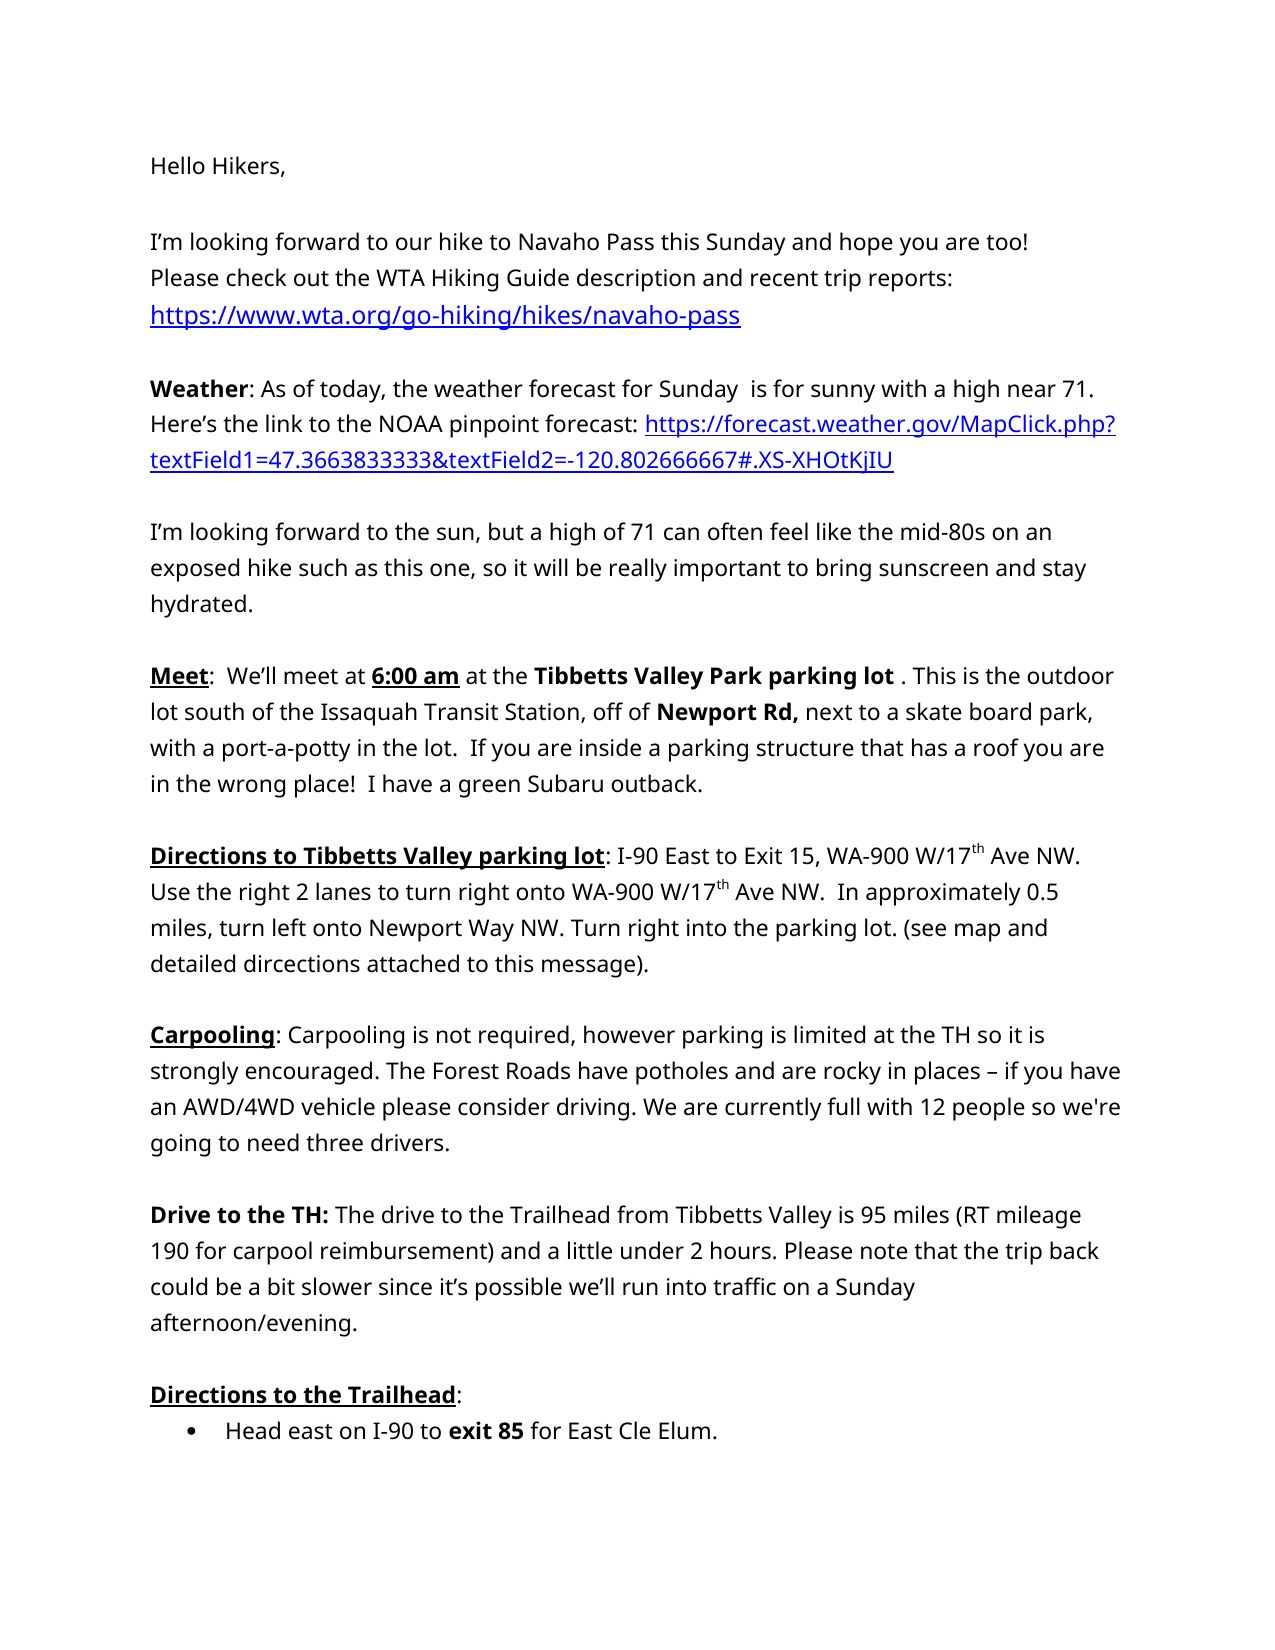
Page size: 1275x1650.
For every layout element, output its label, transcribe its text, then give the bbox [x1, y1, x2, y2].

text Hello Hikers, [150, 150, 1125, 220]
text Carpooling: Carpooling is not required, however parking is limited at the TH so it is strongly encouraged. The Forest Roads have potholes and are rocky in places – if you have an AWD/4WD vehicle please consider driving. We are currently full with 12 people so we're going to need three drivers. [150, 1019, 1125, 1158]
text Please check out the WTA Hiking Guide description and recent trip reports: [150, 261, 1125, 293]
text I’m looking forward to the sun, but a high of 71 can often feel like the mid-80s on an exposed hike such as this one, so it will be really important to bring sunscreen and stay hydrated. [150, 516, 1125, 619]
text Weather: As of today, the weather forecast for Sunday is for sunny with a high near 71. Here’s the link to the NOAA pinpoint forecast: https://forecast.weather.gov/MapClick.php?textField1=47.3663833333&textField2=-120.802666667#.XS-XHOtKjIU [150, 372, 1125, 476]
list Head east on I-90 to exit 85 for East Cle Elum. [187, 1415, 1125, 1446]
text Directions to the Trailhead: [150, 1379, 1125, 1410]
text Meet: We’ll meet at 6:00 am at the Tibbetts Valley Park parking lot . This is the outdoor lot south of the Issaquah Transit Station, off of Newport Rd, next to a skate board park, with a port-a-potty in the lot. If you are inside a parking structure that has a roof you are in the wrong place! I have a green Subaru outback. [150, 660, 1125, 799]
text https://www.wta.org/go-hiking/hikes/navaho-pass [150, 297, 1125, 331]
text Drive to the TH: The drive to the Trailhead from Tibbetts Valley is 95 miles (RT mileage 190 for carpool reimbursement) and a little under 2 hours. Please note that the trip back could be a bit slower since it’s possible we’ll run into traffic on a Sunday afternoon/evening. [150, 1199, 1125, 1338]
text Directions to Tibbetts Valley parking lot: I-90 East to Exit 15, WA-900 W/17th Ave NW. Use the right 2 lanes to turn right onto WA-900 W/17th Ave NW. In approximately 0.5 miles, turn left onto Newport Way NW. Turn right into the parking lot. (see map and detailed dircections attached to this message). [150, 840, 1125, 979]
text I’m looking forward to our hike to Navaho Pass this Sunday and hope you are too! [150, 226, 1125, 257]
